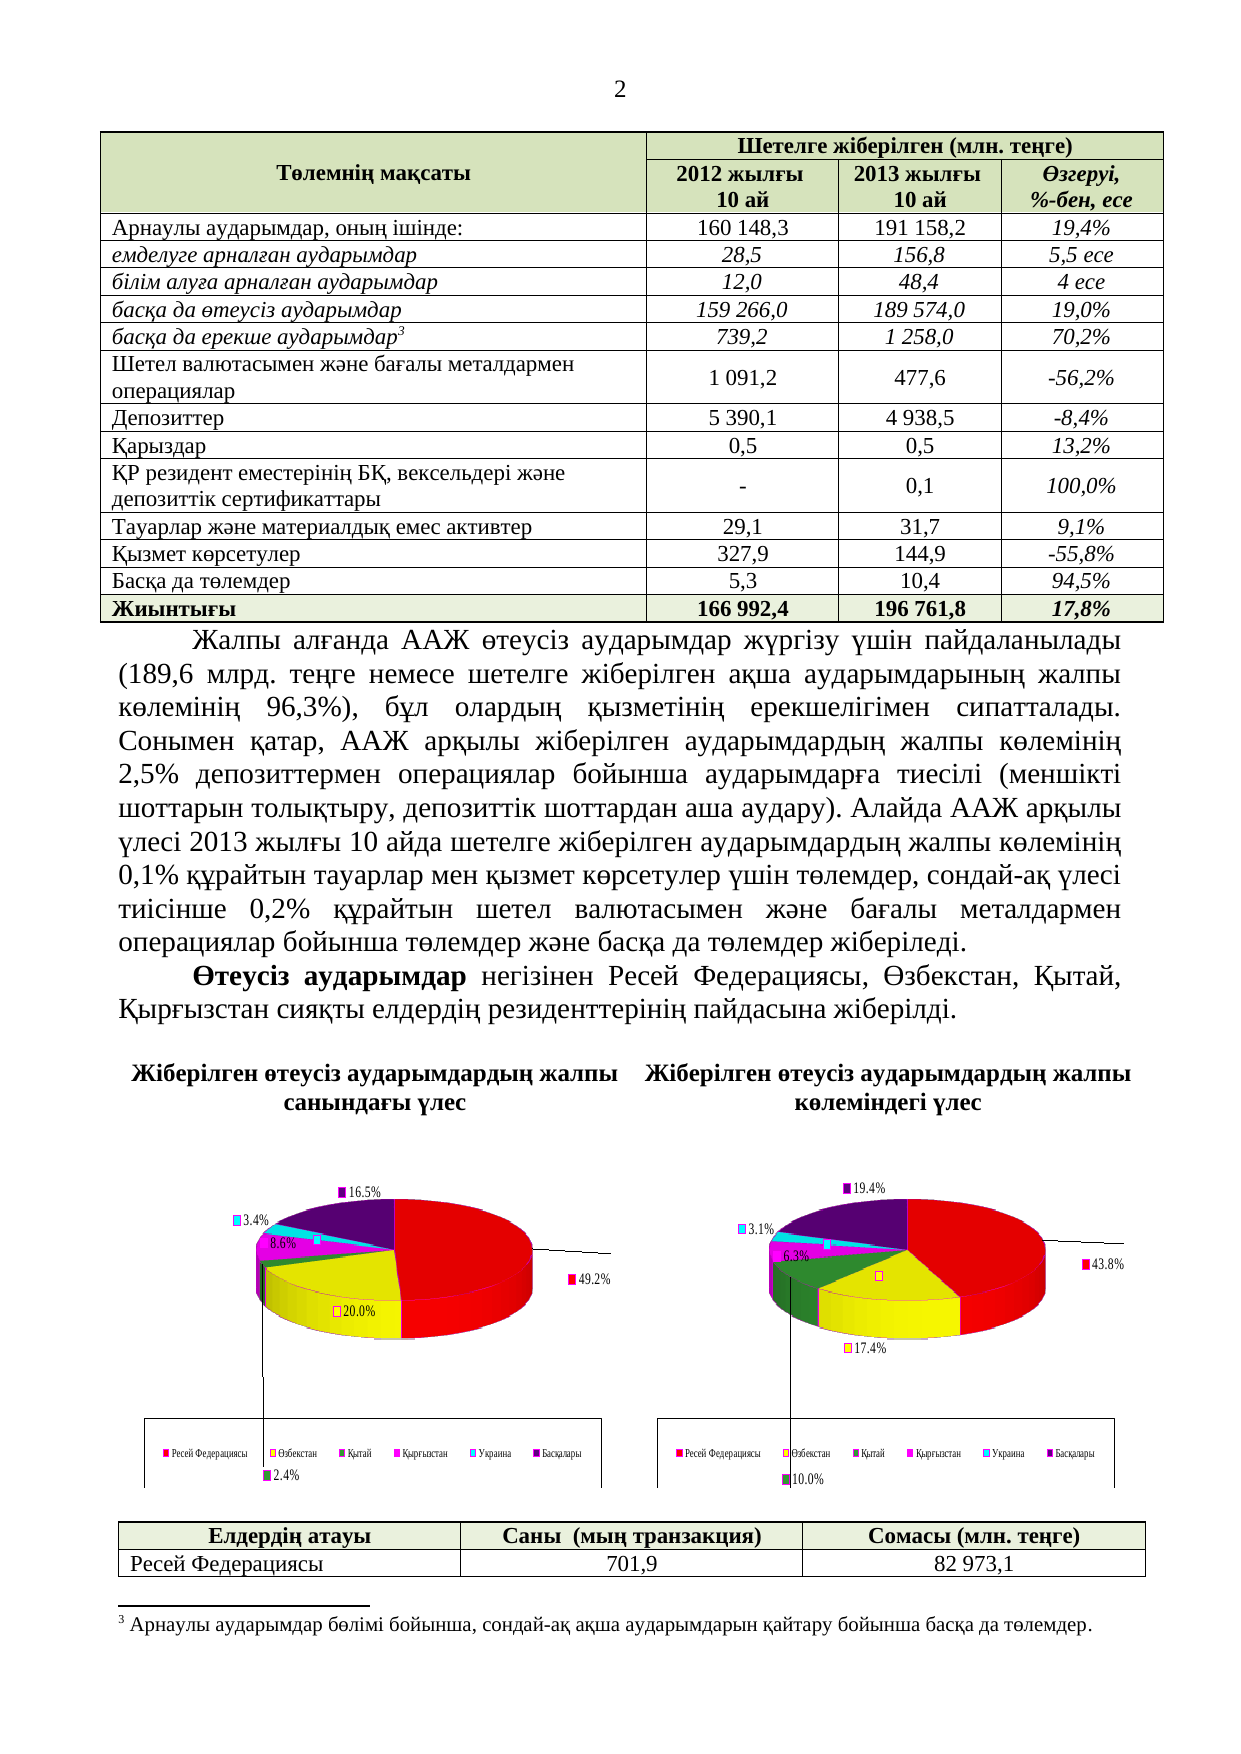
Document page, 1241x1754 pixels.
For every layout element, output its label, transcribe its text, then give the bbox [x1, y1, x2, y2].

table_cell 9,1% [1002, 513, 1163, 539]
table_cell 2012 жылғы 10 ай [647, 160, 838, 212]
table_cell 701,9 [461, 1550, 802, 1576]
table_header Жіберілген өтеусіз аударымдардың жалпы көлеміндегі үлес [631, 1059, 1144, 1488]
table_cell 2013 жылғы 10 ай [839, 160, 1001, 212]
table_cell Депозиттер [101, 404, 646, 431]
table_cell 0,5 [647, 432, 838, 458]
table_cell 477,6 [839, 351, 1001, 403]
table_cell білім алуға арналған аударымдар [101, 268, 646, 295]
table_cell ҚР резидент еместерінің БҚ, вексельдері және депозиттік сертификаттары [101, 459, 646, 512]
table_cell 19,0% [1002, 296, 1163, 322]
table_cell 0,1 [839, 459, 1001, 512]
table_header Жіберілген өтеусіз аударымдардың жалпы санындағы үлес [118, 1059, 631, 1488]
table_cell басқа да өтеусіз аударымдар [101, 296, 646, 322]
table_cell 1 258,0 [839, 323, 1001, 349]
table_cell 166 992,4 [647, 595, 838, 621]
table_cell 10,4 [839, 568, 1001, 594]
table_cell 13,2% [1002, 432, 1163, 458]
table_cell 156,8 [839, 241, 1001, 267]
table_cell 144,9 [839, 540, 1001, 567]
table_cell 196 761,8 [839, 595, 1001, 621]
table_header Сомасы (млн. теңге) [803, 1523, 1145, 1549]
table_cell 191 158,2 [839, 214, 1001, 240]
table_cell Басқа да төлемдер [101, 568, 646, 594]
table_cell 19,4% [1002, 214, 1163, 240]
table_cell Қызмет көрсетулер [101, 540, 646, 567]
table_cell 4 есе [1002, 268, 1163, 295]
table_cell Қарыздар [101, 432, 646, 458]
table_header Шетелге жіберілген (млн. теңге) [647, 133, 1163, 159]
table_cell басқа да ерекше аударымдар [101, 323, 646, 349]
table_cell емделуге арналған аударымдар [101, 241, 646, 267]
table_header Елдердің атауы [119, 1523, 460, 1549]
table_cell 739,2 [647, 323, 838, 349]
table_cell - [647, 459, 838, 512]
table_cell 48,4 [839, 268, 1001, 295]
table_cell 160 148,3 [647, 214, 838, 240]
table_cell 189 574,0 [839, 296, 1001, 322]
table_cell 327,9 [647, 540, 838, 567]
table_cell 94,5% [1002, 568, 1163, 594]
table_cell 5 390,1 [647, 404, 838, 431]
table_cell 31,7 [839, 513, 1001, 539]
table_cell Шетел валютасымен және бағалы металдармен операциялар [101, 351, 646, 403]
table_cell 159 266,0 [647, 296, 838, 322]
table_cell -55,8% [1002, 540, 1163, 567]
table_cell 12,0 [647, 268, 838, 295]
table_cell 82 973,1 [803, 1550, 1145, 1576]
table_cell Тауарлар және материалдық емес активтер [101, 513, 646, 539]
table_cell Арнаулы аударымдар, оның ішінде: [101, 214, 646, 240]
table_cell 5,5 есе [1002, 241, 1163, 267]
table_cell -56,2% [1002, 351, 1163, 403]
table_header Саны (мың транзакция) [461, 1523, 802, 1549]
table_cell 4 938,5 [839, 404, 1001, 431]
table_cell Өзгеруі, %-бен, есе [1002, 160, 1163, 212]
table_cell 5,3 [647, 568, 838, 594]
table_cell 100,0% [1002, 459, 1163, 512]
table_cell 17,8% [1002, 595, 1163, 621]
table_cell 70,2% [1002, 323, 1163, 349]
table_cell 28,5 [647, 241, 838, 267]
table_cell -8,4% [1002, 404, 1163, 431]
text Өтеусіз аударымдар негізінен Ресей Федерациясы, Өзбекстан, Қытай, Қырғызстан сияқты елдердің резиденттерінің пайдасына жіберілді. [118, 958, 1122, 1025]
text Жалпы алғанда ААЖ өтеусіз аударымдар жүргізу үшін пайдаланылады (189,6 млрд. теңге немесе шетелге жіберілген ақша аударымдарының жалпы көлемінің 96,3%), бұл олардың қызметінің ерекшелігімен сипатталады. Сонымен қатар, ААЖ арқылы жіберілген аударымдардың жалпы көлемінің 2,5% депозиттермен операциялар бойынша аударымдарға тиесілі (меншікті шоттарын толықтыру, депозиттік шоттардан аша аудару). Алайда ААЖ арқылы үлесі 2013 жылғы 10 айда шетелге жіберілген аударымдардың жалпы көлемінің 0,1% құрайтын тауарлар мен қызмет көрсетулер үшін төлемдер, сондай-ақ үлесі тиісінше 0,2% құрайтын шетел валютасымен және бағалы металдармен операциялар бойынша төлемдер және басқа да төлемдер жіберіледі. [118, 623, 1122, 958]
table_cell Ресей Федерациясы [119, 1550, 460, 1576]
table_cell 1 091,2 [647, 351, 838, 403]
table_cell 29,1 [647, 513, 838, 539]
table_cell Жиынтығы [101, 595, 646, 621]
table_cell 0,5 [839, 432, 1001, 458]
table_header Төлемнің мақсаты [101, 133, 646, 212]
